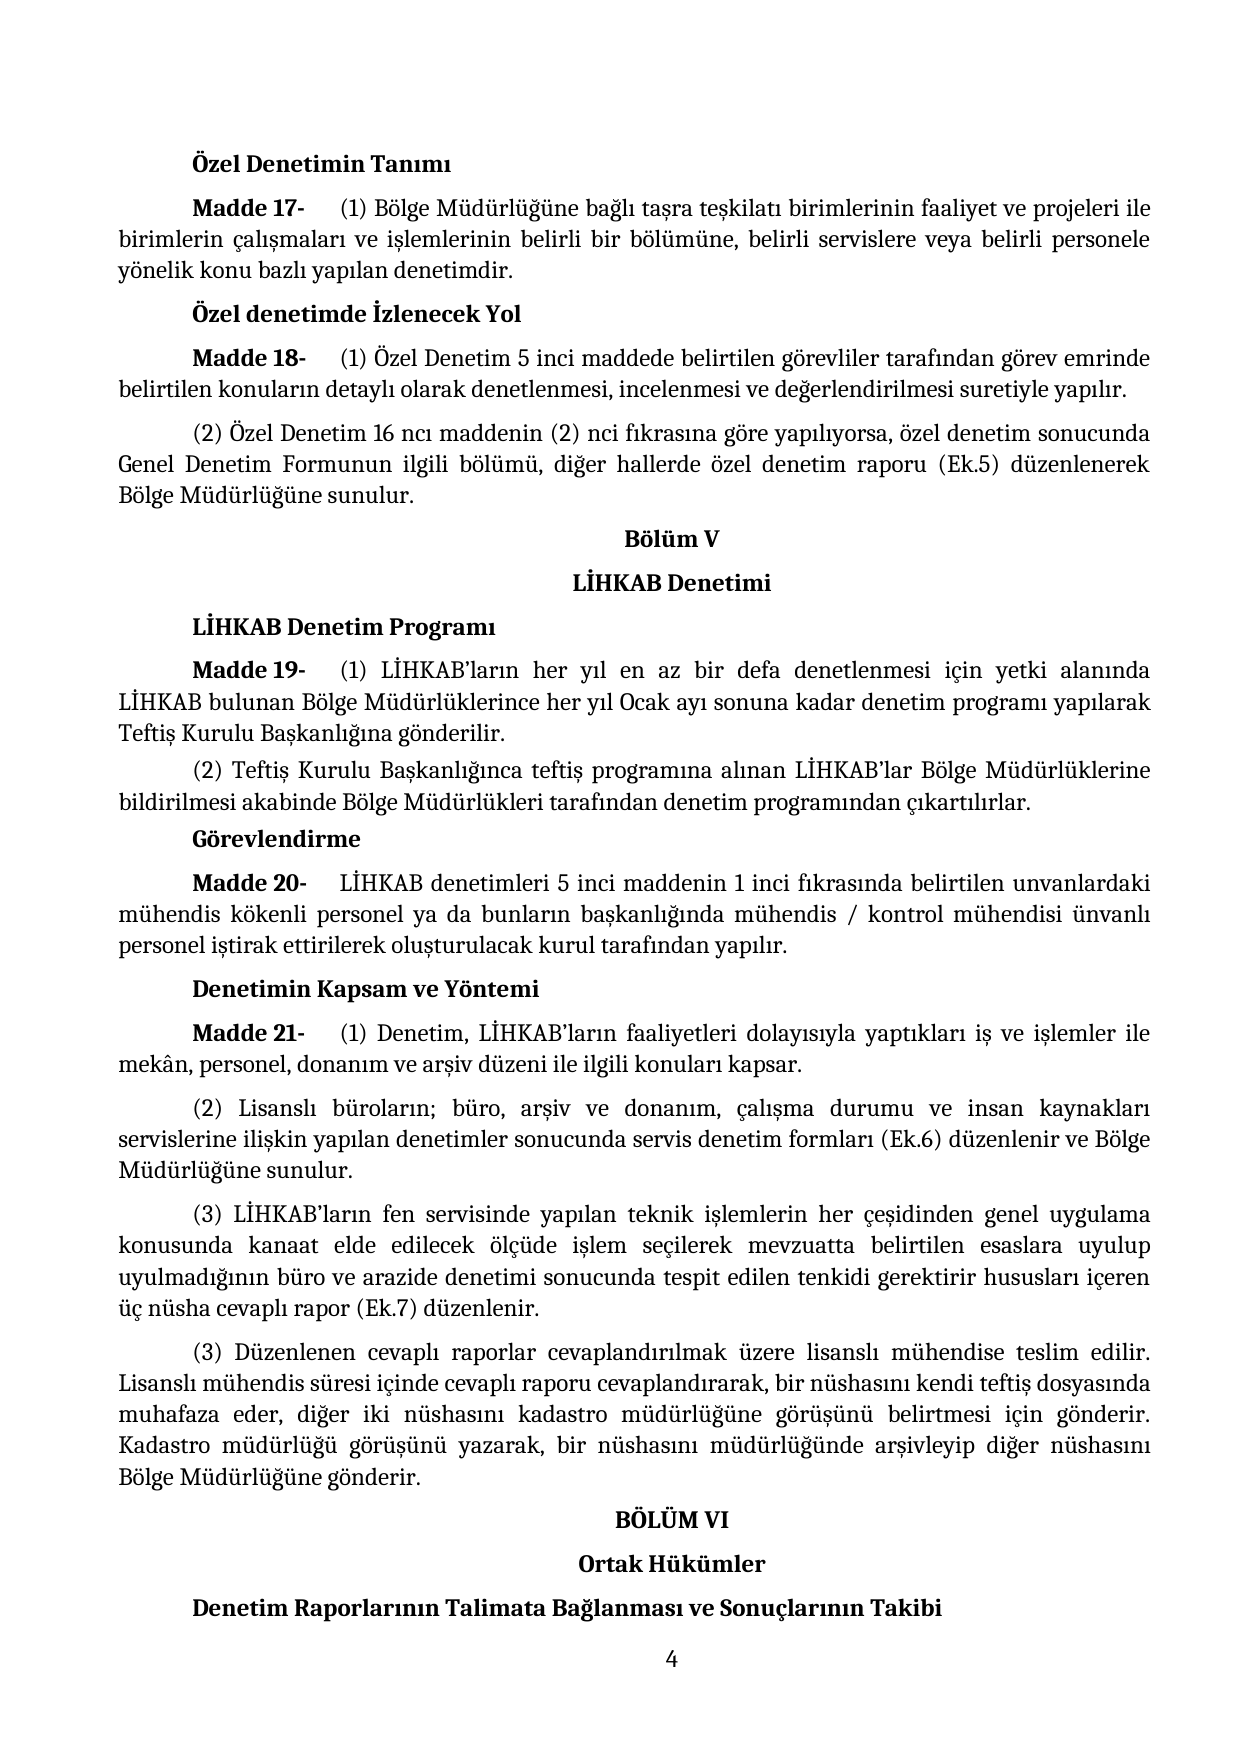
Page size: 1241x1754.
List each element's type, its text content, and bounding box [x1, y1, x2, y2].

text LİHKAB Denetimi [118, 566, 1152, 598]
text (3) LİHKAB’ların fen servisinde yapılan teknik işlemlerin her çeşidinden genel uygulama konusunda kanaat elde edilecek ölçüde işlem seçilerek mevzuatta belirtilen esaslara uyulup uyulmadığının büro ve arazide denetimi sonucunda tespit edilen tenkidi gerektirir hususları içeren üç nüsha cevaplı rapor (Ek.7) düzenlenir. [118, 1198, 1152, 1323]
text Özel denetimde İzlenecek Yol [118, 298, 1152, 329]
text Özel Denetimin Tanımı [118, 148, 1152, 179]
list (1) Özel Denetim 5 inci maddede belirtilen görevliler tarafından görev emrinde belirtilen konuların detaylı olarak denetlenmesi, incelenmesi ve değerlendirilmesi suretiyle yapılır. [118, 341, 1152, 404]
text Görevlendirme [118, 823, 1152, 854]
list (1) Denetim, LİHKAB’ların faaliyetleri dolayısıyla yaptıkları iş ve işlemler ile mekân, personel, donanım ve arşiv düzeni ile ilgili konuları kapsar. [118, 1016, 1152, 1079]
list (1) LİHKAB’ların her yıl en az bir defa denetlenmesi için yetki alanında LİHKAB bulunan Bölge Müdürlüklerince her yıl Ocak ayı sonuna kadar denetim programı yapılarak Teftiş Kurulu Başkanlığına gönderilir. [118, 654, 1152, 748]
text (2) Lisanslı büroların; büro, arşiv ve donanım, çalışma durumu ve insan kaynakları servislerine ilişkin yapılan denetimler sonucunda servis denetim formları (Ek.6) düzenlenir ve Bölge Müdürlüğüne sunulur. [118, 1091, 1152, 1185]
text LİHKAB Denetim Programı [118, 610, 1152, 641]
text (3) Düzenlenen cevaplı raporlar cevaplandırılmak üzere lisanslı mühendise teslim edilir. Lisanslı mühendis süresi içinde cevaplı raporu cevaplandırarak, bir nüshasını kendi teftiş dosyasında muhafaza eder, diğer iki nüshasını kadastro müdürlüğüne görüşünü belirtmesi için gönderir. Kadastro müdürlüğü görüşünü yazarak, bir nüshasını müdürlüğünde arşivleyip diğer nüshasını Bölge Müdürlüğüne gönderir. [118, 1335, 1152, 1491]
text (2) Teftiş Kurulu Başkanlığınca teftiş programına alınan LİHKAB’lar Bölge Müdürlüklerine bildirilmesi akabinde Bölge Müdürlükleri tarafından denetim programından çıkartılırlar. [118, 754, 1152, 816]
text Denetim Raporlarının Talimata Bağlanması ve Sonuçlarının Takibi [118, 1591, 1152, 1623]
text Denetimin Kapsam ve Yöntemi [192, 973, 1152, 1004]
text (2) Özel Denetim 16 ncı maddenin (2) nci fıkrasına göre yapılıyorsa, özel denetim sonucunda Genel Denetim Formunun ilgili bölümü, diğer hallerde özel denetim raporu (Ek.5) düzenlenerek Bölge Müdürlüğüne sunulur. [118, 416, 1152, 510]
text Ortak Hükümler [118, 1548, 1152, 1579]
text Bölüm V [118, 523, 1152, 554]
text BÖLÜM VI [118, 1504, 1152, 1535]
list LİHKAB denetimleri 5 inci maddenin 1 inci fıkrasında belirtilen unvanlardaki mühendis kökenli personel ya da bunların başkanlığında mühendis / kontrol mühendisi ünvanlı personel iştirak ettirilerek oluşturulacak kurul tarafından yapılır. [118, 866, 1152, 960]
list (1) Bölge Müdürlüğüne bağlı taşra teşkilatı birimlerinin faaliyet ve projeleri ile birimlerin çalışmaları ve işlemlerinin belirli bir bölümüne, belirli servislere veya belirli personele yönelik konu bazlı yapılan denetimdir. [118, 191, 1152, 285]
